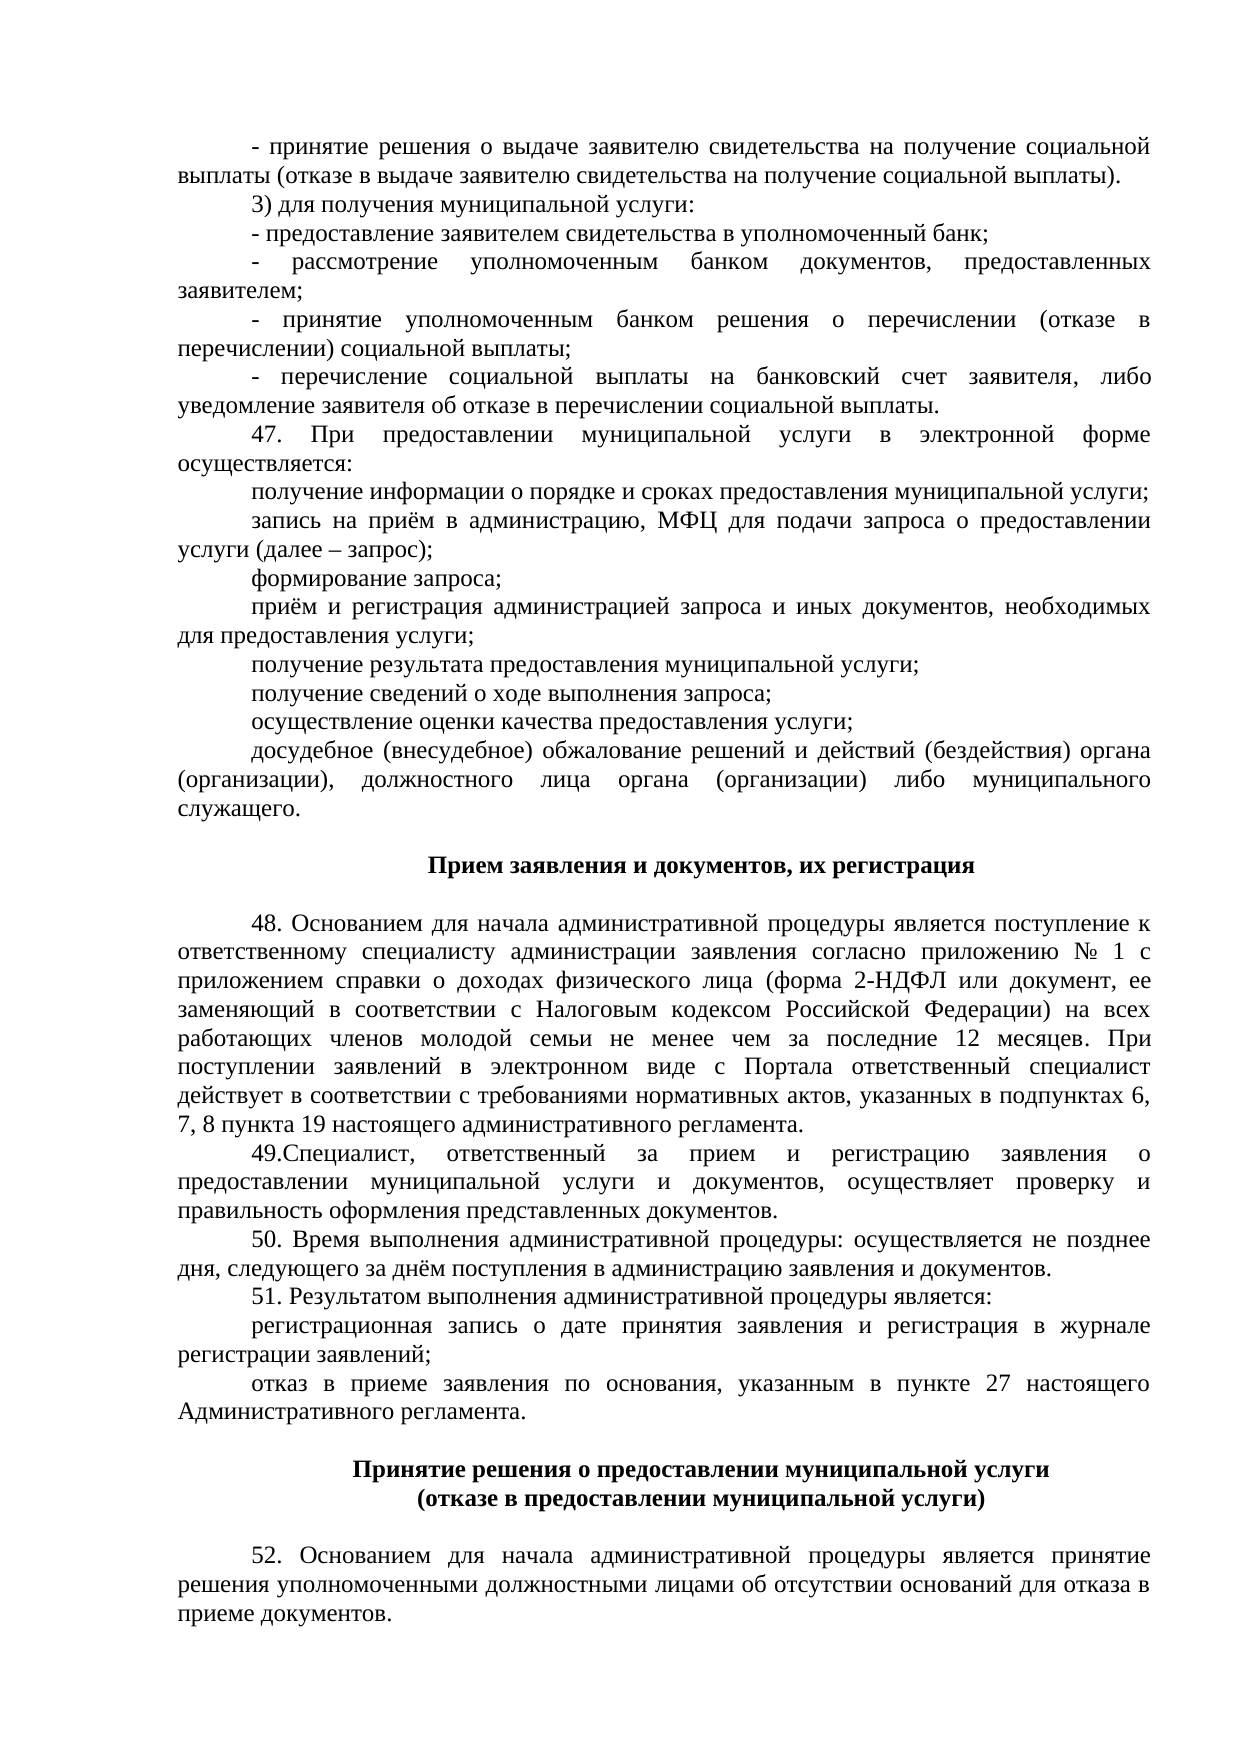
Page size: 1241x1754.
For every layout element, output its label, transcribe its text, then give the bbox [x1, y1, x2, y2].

text 50. Время выполнения административной процедуры: осуществляется не позднее дня, следующего за днём поступления в администрацию заявления и документов. [177, 1224, 1152, 1281]
text - рассмотрение уполномоченным банком документов, предоставленных заявителем; [177, 246, 1152, 304]
text запись на приём в администрацию, МФЦ для подачи запроса о предоставлении услуги (далее – запрос); [177, 505, 1152, 563]
text (отказе в предоставлении муниципальной услуги) [177, 1483, 1152, 1511]
text получение результата предоставления муниципальной услуги; [177, 649, 1152, 678]
text отказ в приеме заявления по основания, указанным в пункте 27 настоящего Административного регламента. [177, 1368, 1152, 1425]
text - принятие решения о выдаче заявителю свидетельства на получение социальной выплаты (отказе в выдаче заявителю свидетельства на получение социальной выплаты). [177, 131, 1152, 189]
text Принятие решения о предоставлении муниципальной услуги [177, 1454, 1152, 1483]
text получение информации о порядке и сроках предоставления муниципальной услуги; [177, 476, 1152, 505]
text 52. Основанием для начала административной процедуры является принятие решения уполномоченными должностными лицами об отсутствии оснований для отказа в приеме документов. [177, 1540, 1152, 1626]
text - перечисление социальной выплаты на банковский счет заявителя, либо уведомление заявителя об отказе в перечислении социальной выплаты. [177, 361, 1152, 419]
text 51. Результатом выполнения административной процедуры является: [177, 1281, 1152, 1310]
text 49.Специалист, ответственный за прием и регистрацию заявления о предоставлении муниципальной услуги и документов, осуществляет проверку и правильность оформления представленных документов. [177, 1138, 1152, 1224]
text Прием заявления и документов, их регистрация [177, 850, 1152, 879]
text 3) для получения муниципальной услуги: [177, 189, 1152, 218]
text получение сведений о ходе выполнения запроса; [177, 678, 1152, 706]
text - принятие уполномоченным банком решения о перечислении (отказе в перечислении) социальной выплаты; [177, 304, 1152, 361]
text - предоставление заявителем свидетельства в уполномоченный банк; [177, 218, 1152, 246]
text регистрационная запись о дате принятия заявления и регистрация в журнале регистрации заявлений; [177, 1310, 1152, 1368]
text досудебное (внесудебное) обжалование решений и действий (бездействия) органа (организации), должностного лица органа (организации) либо муниципального служащего. [177, 735, 1152, 821]
text 47. При предоставлении муниципальной услуги в электронной форме осуществляется: [177, 419, 1152, 476]
text приём и регистрация администрацией запроса и иных документов, необходимых для предоставления услуги; [177, 591, 1152, 649]
text формирование запроса; [177, 563, 1152, 591]
text 48. Основанием для начала административной процедуры является поступление к ответственному специалисту администрации заявления согласно приложению № 1 с приложением справки о доходах физического лица (форма 2-НДФЛ или документ, ее заменяющий в соответствии с Налоговым кодексом Российской Федерации) на всех работающих членов молодой семьи не менее чем за последние 12 месяцев. При поступлении заявлений в электронном виде с Портала ответственный специалист действует в соответствии с требованиями нормативных актов, указанных в подпунктах 6, 7, 8 пункта 19 настоящего административного регламента. [177, 908, 1152, 1138]
text осуществление оценки качества предоставления услуги; [177, 706, 1152, 735]
